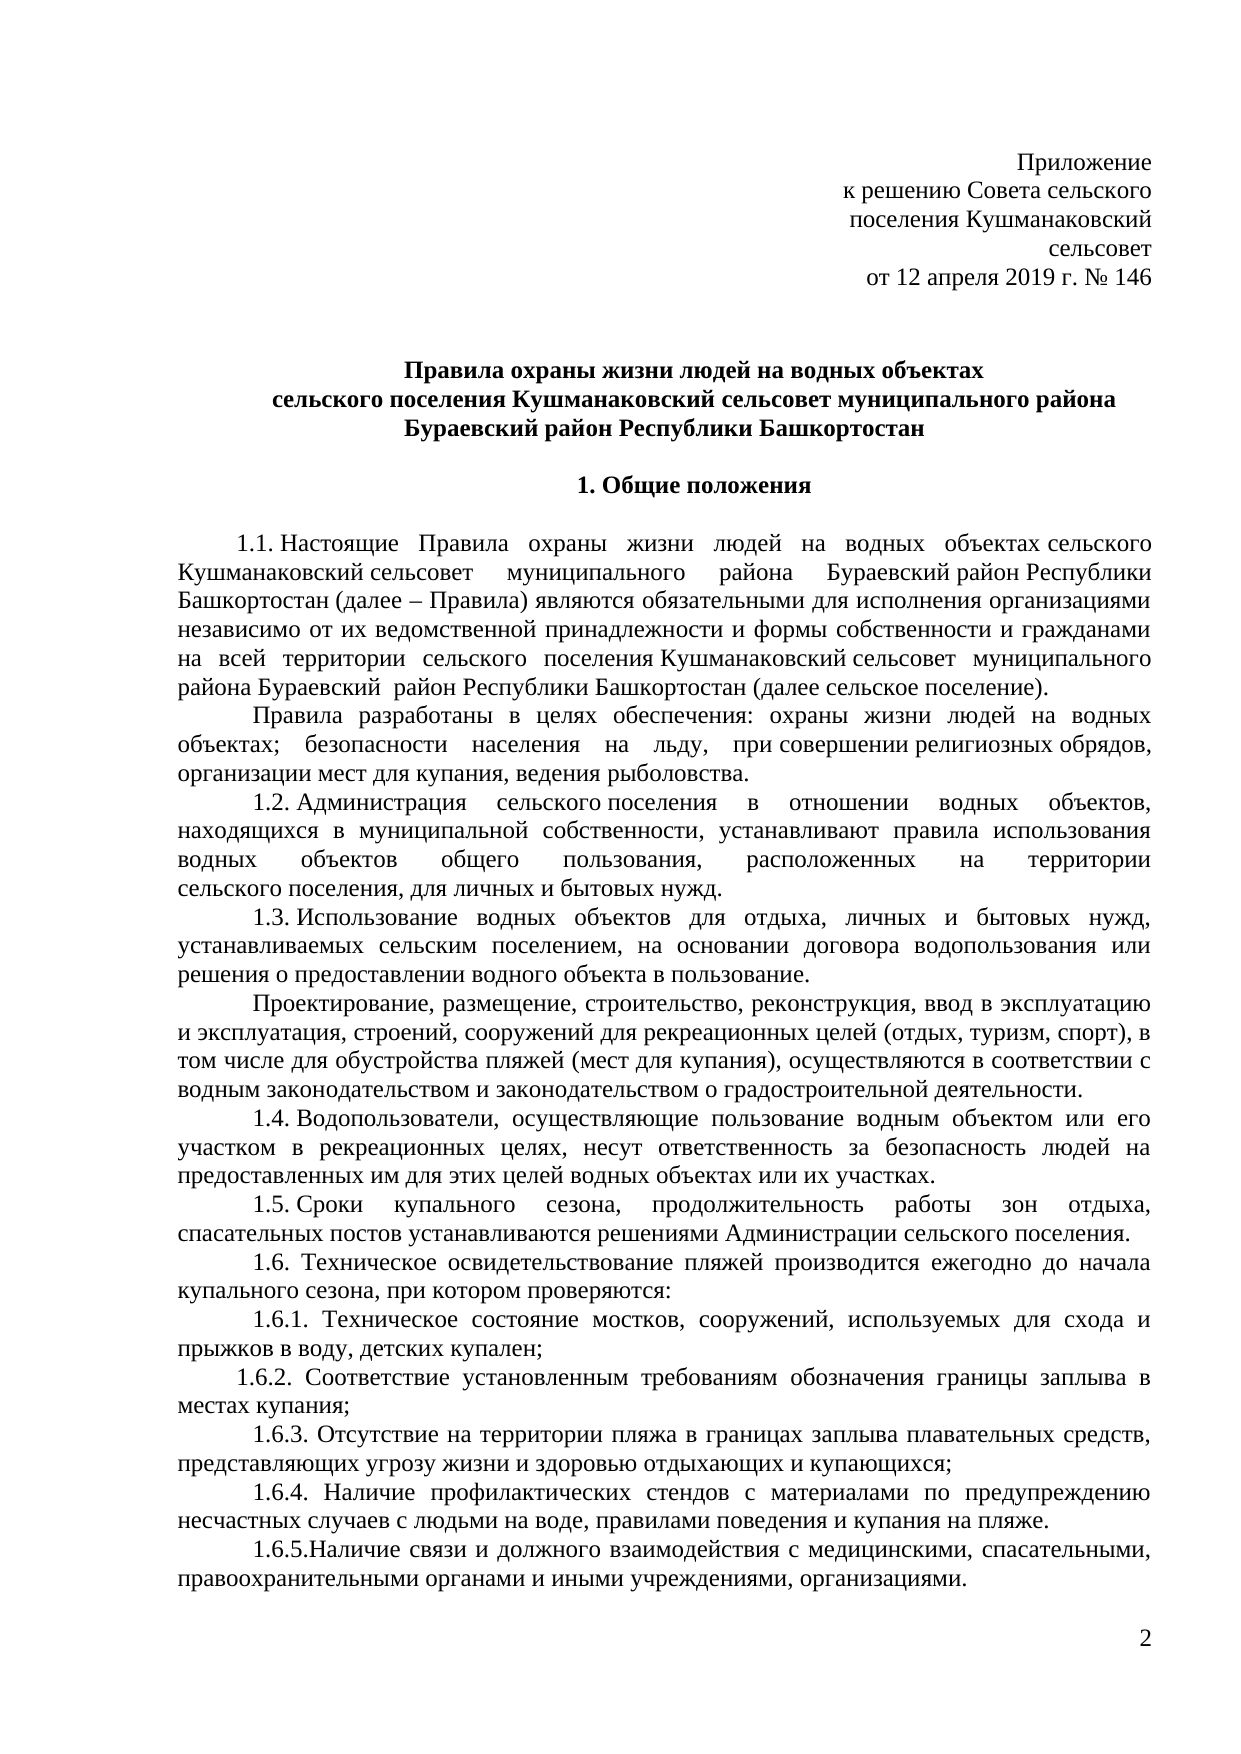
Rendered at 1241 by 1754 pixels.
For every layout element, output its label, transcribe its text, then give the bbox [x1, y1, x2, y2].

text 1.5. Сроки купального сезона, продолжительность работы зон отдыха, спасательных постов устанавливаются решениями Администрации сельского поселения. [177, 1189, 1152, 1247]
text 1.6.4. Наличие профилактических стендов с материалами по предупреждению несчастных случаев с людьми на воде, правилами поведения и купания на пляже. [177, 1477, 1152, 1534]
text Правила охраны жизни людей на водных объектах [177, 355, 1152, 384]
text 1.6.1. Техническое состояние мостков, сооружений, используемых для схода и прыжков в воду, детских купален; [177, 1304, 1152, 1362]
text 1.2. Администрация сельского поселения в отношении водных объектов, находящихся в муниципальной собственности, устанавливают правила использования водных объектов общего пользования, расположенных на территории сельского поселения, для личных и бытовых нужд. [177, 787, 1152, 902]
text 1.4. Водопользователи, осуществляющие пользование водным объектом или его участком в рекреационных целях, несут ответственность за безопасность людей на предоставленных им для этих целей водных объектах или их участках. [177, 1103, 1152, 1189]
text 1.6. Техническое освидетельствование пляжей производится ежегодно до начала купального сезона, при котором проверяются: [177, 1247, 1152, 1304]
text сельсовет [693, 233, 1152, 262]
text Правила разработаны в целях обеспечения: охраны жизни людей на водных объектах; безопасности населения на льду, при совершении религиозных обрядов, организации мест для купания, ведения рыболовства. [177, 700, 1152, 787]
text Проектирование, размещение, строительство, реконструкция, ввод в эксплуатацию и эксплуатация, строений, сооружений для рекреационных целей (отдых, туризм, спорт), в том числе для обустройства пляжей (мест для купания), осуществляются в соответствии с водным законодательством и законодательством о градостроительной деятельности. [177, 988, 1152, 1103]
text 1.3. Использование водных объектов для отдыха, личных и бытовых нужд, устанавливаемых сельским поселением, на основании договора водопользования или решения о предоставлении водного объекта в пользование. [177, 902, 1152, 988]
text от 12 апреля 2019 г. № 146 [177, 262, 1152, 291]
text к решению Совета сельского [693, 176, 1152, 204]
text 1.6.2. Соответствие установленным требованиям обозначения границы заплыва в местах купания; [177, 1362, 1152, 1419]
text сельского поселения Кушманаковский сельсовет муниципального района Бураевский район Республики Башкортостан [177, 384, 1152, 442]
text Приложение [177, 147, 1152, 176]
text 1. Общие положения [177, 470, 1152, 499]
text 1.1. Настоящие Правила охраны жизни людей на водных объектах сельского Кушманаковский сельсовет муниципального района Бураевский район Республики Башкортостан (далее – Правила) являются обязательными для исполнения организациями независимо от их ведомственной принадлежности и формы собственности и гражданами на всей территории сельского поселения Кушманаковский сельсовет муниципального района Бураевский район Республики Башкортостан (далее сельское поселение). [177, 528, 1152, 700]
text поселения Кушманаковский [693, 204, 1152, 233]
text 1.6.3. Отсутствие на территории пляжа в границах заплыва плавательных средств, представляющих угрозу жизни и здоровью отдыхающих и купающихся; [177, 1419, 1152, 1477]
text 1.6.5.Наличие связи и должного взаимодействия с медицинскими, спасательными, правоохранительными органами и иными учреждениями, организациями. [177, 1534, 1152, 1592]
